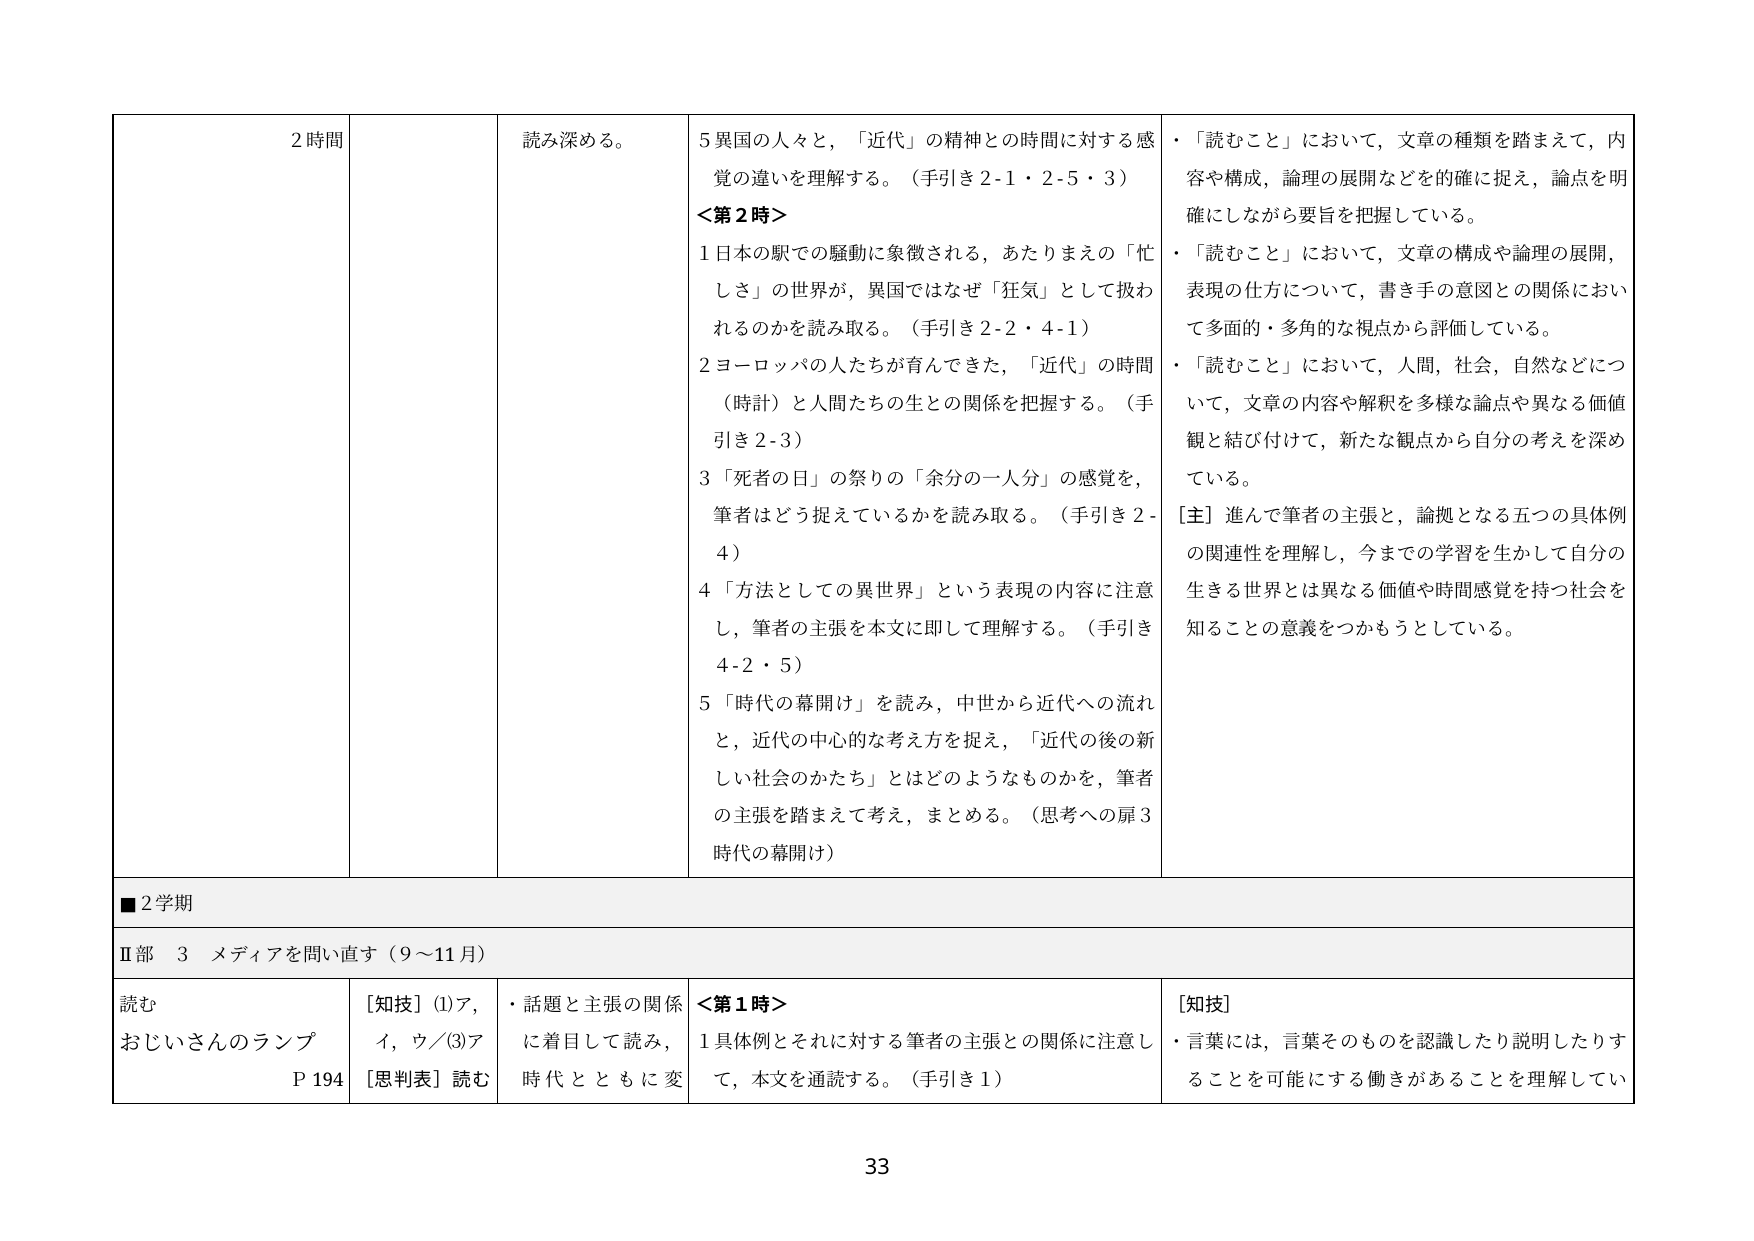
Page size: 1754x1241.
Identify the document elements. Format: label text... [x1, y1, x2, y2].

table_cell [498, 115, 688, 877]
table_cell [114, 979, 349, 1103]
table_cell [350, 115, 497, 877]
table_cell Ⅱ部 ３ メディアを問い直す（９～11月） [114, 928, 1633, 978]
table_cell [1162, 979, 1633, 1103]
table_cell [689, 979, 1161, 1103]
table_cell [498, 979, 688, 1103]
table_cell ■２学期 [114, 878, 1633, 927]
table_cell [114, 115, 349, 877]
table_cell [350, 979, 497, 1103]
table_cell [689, 115, 1161, 877]
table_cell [1162, 115, 1633, 877]
